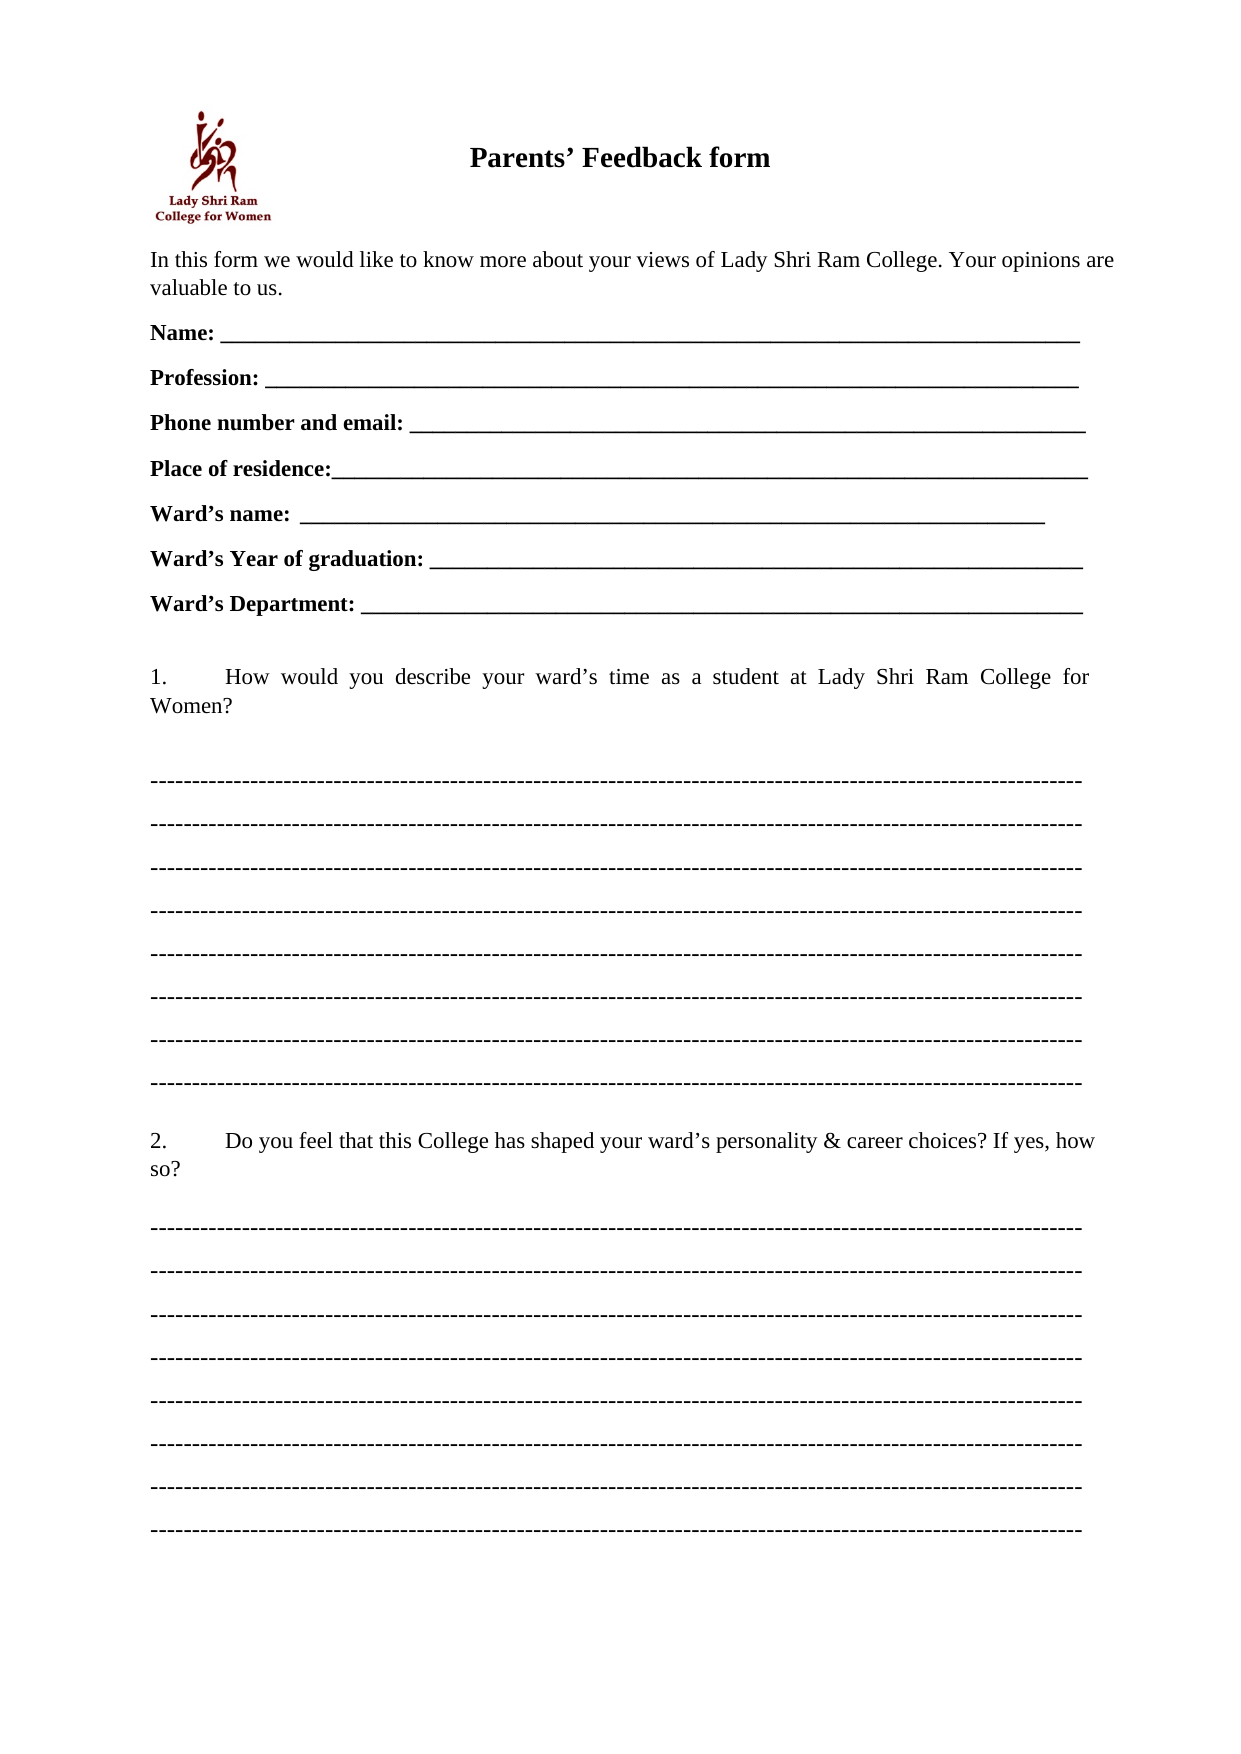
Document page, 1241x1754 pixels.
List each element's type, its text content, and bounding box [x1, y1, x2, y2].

text Phone number and email: ___________________________________________________________ [150, 409, 1090, 436]
text In this form we would like to know more about your views of Lady Shri Ram College. Your opinions are valuable to us. [150, 246, 1139, 301]
text Place of residence:__________________________________________________________________ [150, 454, 1090, 481]
list How would you describe your ward’s time as a student at Lady Shri Ram College for Women? [150, 663, 1090, 718]
text Ward’s Year of graduation: _________________________________________________________ [150, 545, 1090, 571]
picture [150, 103, 279, 227]
list Do you feel that this College has shaped your ward’s personality & career choices? If yes, how so? [150, 1127, 1110, 1182]
list -------------------------------------------------------------------------------------------------------------------------------------------------------------------------------------------------------------------------------------------------------------------------------------------------------------------------------------------------------------------------------------------------------------------------------------------------------------------------------------------------------------------------------------------------------------------------------------------------------------------------------------------------------------------------------------------------------------------------------------------------------------------------------------------------------------------------------------------------------------------------------------------------------------------------------- [150, 1212, 1090, 1543]
text -------------------------------------------------------------------------------------------------------------------------------------------------------------------------------------------------------------------------------------------------------------------------------------------------------------------------------------------------------------------------------------------------------------------------------------------------------------------------------------------------------------------------------------------------------------------------------------------------------------------------------------------------------------------------------------------------------------------------------------------------------------------------------------------------------------------------------------------------------------------------------------------------------------------------------- [150, 765, 1090, 1096]
text Ward’s Department: _______________________________________________________________ [150, 590, 1090, 645]
text Profession: _______________________________________________________________________ [150, 364, 1090, 391]
text Name: ___________________________________________________________________________ [150, 319, 1090, 346]
text Ward’s name: _________________________________________________________________ [150, 500, 1090, 526]
